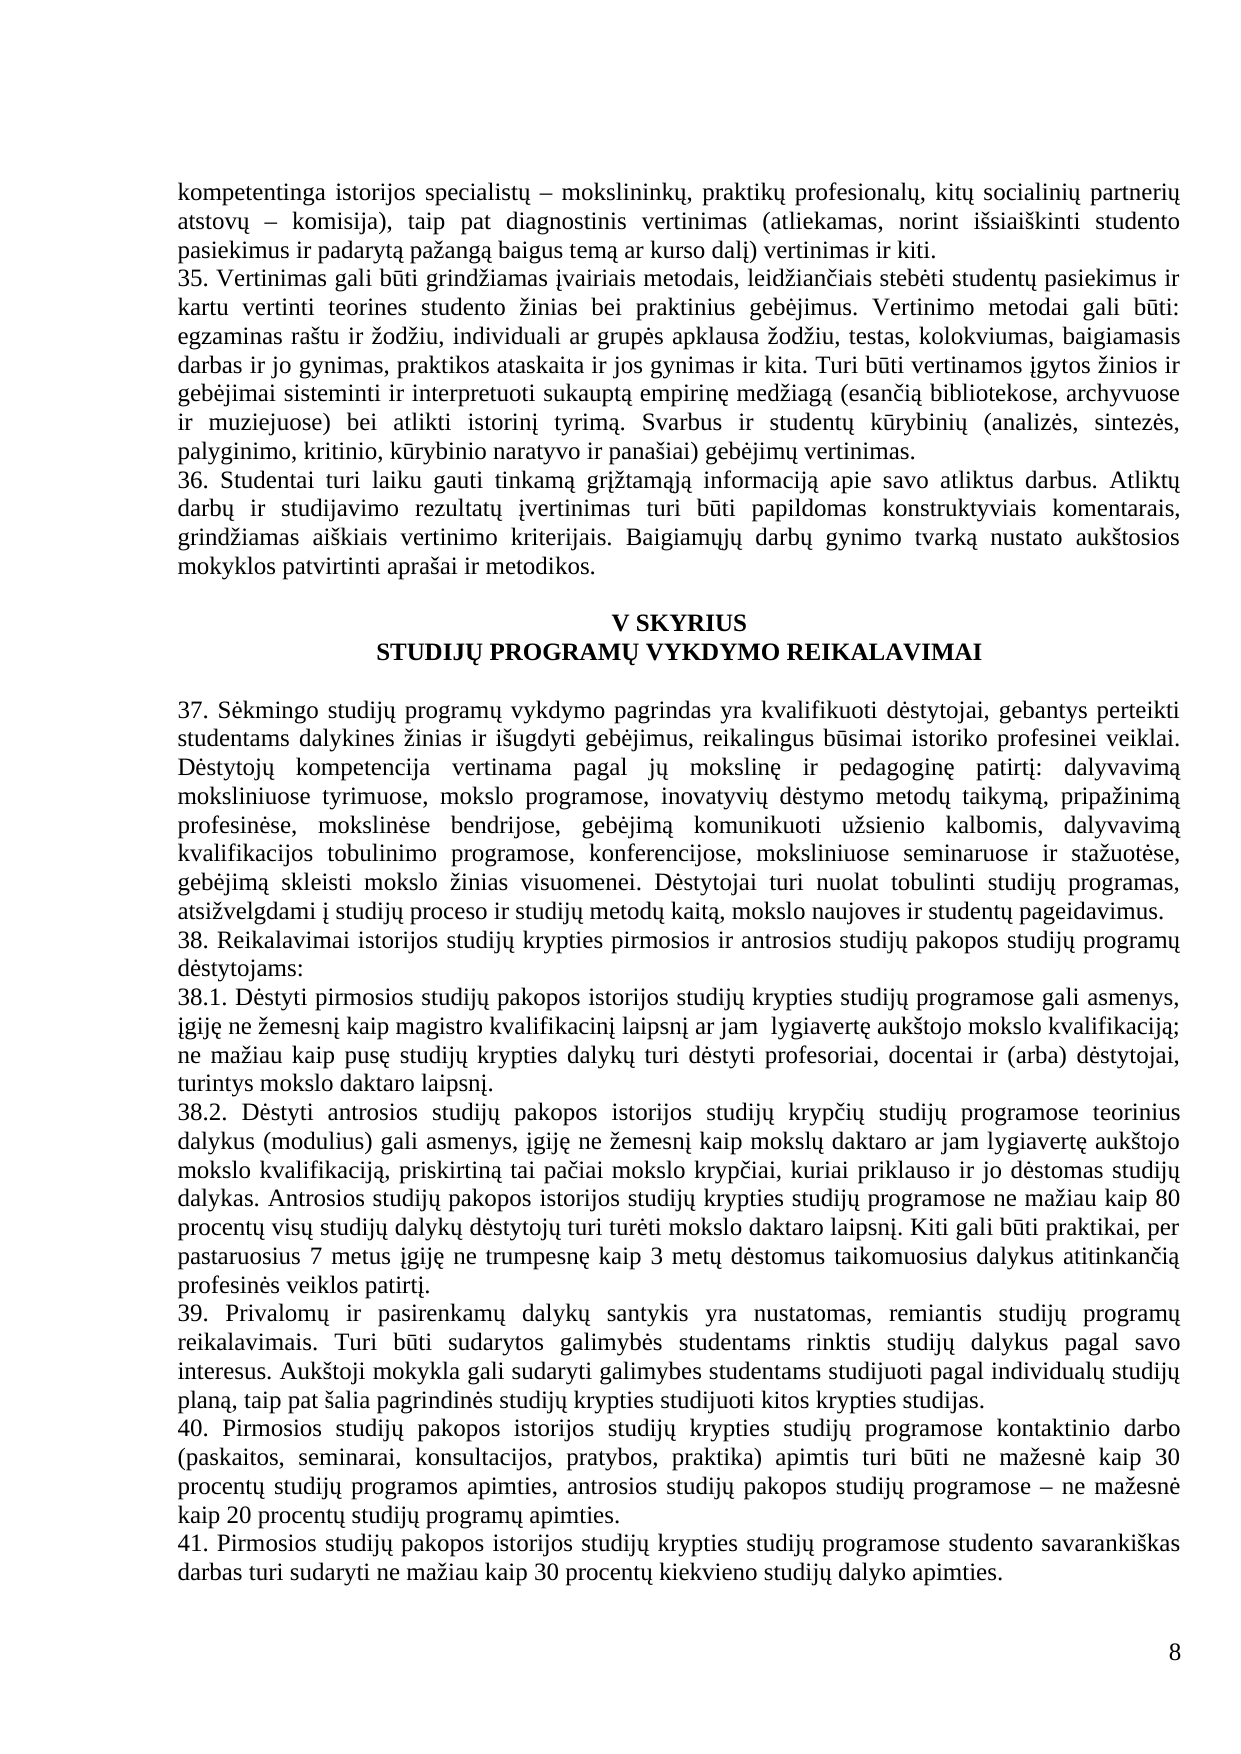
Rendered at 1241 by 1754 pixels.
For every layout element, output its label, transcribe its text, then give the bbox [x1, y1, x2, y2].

text 38.2. Dėstyti antrosios studijų pakopos istorijos studijų krypčių studijų programose teorinius dalykus (modulius) gali asmenys, įgiję ne žemesnį kaip mokslų daktaro ar jam lygiavertę aukštojo mokslo kvalifikaciją, priskirtiną tai pačiai mokslo krypčiai, kuriai priklauso ir jo dėstomas studijų dalykas. Antrosios studijų pakopos istorijos studijų krypties studijų programose ne mažiau kaip 80 procentų visų studijų dalykų dėstytojų turi turėti mokslo daktaro laipsnį. Kiti gali būti praktikai, per pastaruosius 7 metus įgiję ne trumpesnę kaip 3 metų dėstomus taikomuosius dalykus atitinkančią profesinės veiklos patirtį. [177, 1097, 1181, 1298]
text 40. Pirmosios studijų pakopos istorijos studijų krypties studijų programose kontaktinio darbo (paskaitos, seminarai, konsultacijos, pratybos, praktika) apimtis turi būti ne mažesnė kaip 30 procentų studijų programos apimties, antrosios studijų pakopos studijų programose – ne mažesnė kaip 20 procentų studijų programų apimties. [177, 1413, 1181, 1528]
text STUDIJŲ PROGRAMŲ VYKDYMO REIKALAVIMAI [177, 637, 1181, 666]
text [177, 177, 1181, 263]
text 35. Vertinimas gali būti grindžiamas įvairiais metodais, leidžiančiais stebėti studentų pasiekimus ir kartu vertinti teorines studento žinias bei praktinius gebėjimus. Vertinimo metodai gali būti: egzaminas raštu ir žodžiu, individuali ar grupės apklausa žodžiu, testas, kolokviumas, baigiamasis darbas ir jo gynimas, praktikos ataskaita ir jos gynimas ir kita. Turi būti vertinamos įgytos žinios ir gebėjimai sisteminti ir interpretuoti sukauptą empirinę medžiagą (esančią bibliotekose, archyvuose ir muziejuose) bei atlikti istorinį tyrimą. Svarbus ir studentų kūrybinių (analizės, sintezės, palyginimo, kritinio, kūrybinio naratyvo ir panašiai) gebėjimų vertinimas. [177, 263, 1181, 465]
text 41. Pirmosios studijų pakopos istorijos studijų krypties studijų programose studento savarankiškas darbas turi sudaryti ne mažiau kaip 30 procentų kiekvieno studijų dalyko apimties. [177, 1528, 1181, 1586]
text 39. Privalomų ir pasirenkamų dalykų santykis yra nustatomas, remiantis studijų programų reikalavimais. Turi būti sudarytos galimybės studentams rinktis studijų dalykus pagal savo interesus. Aukštoji mokykla gali sudaryti galimybes studentams studijuoti pagal individualų studijų planą, taip pat šalia pagrindinės studijų krypties studijuoti kitos krypties studijas. [177, 1298, 1181, 1413]
text 36. Studentai turi laiku gauti tinkamą grįžtamąją informaciją apie savo atliktus darbus. Atliktų darbų ir studijavimo rezultatų įvertinimas turi būti papildomas konstruktyviais komentarais, grindžiamas aiškiais vertinimo kriterijais. Baigiamųjų darbų gynimo tvarką nustato aukštosios mokyklos patvirtinti aprašai ir metodikos. [177, 465, 1181, 580]
text 38.1. Dėstyti pirmosios studijų pakopos istorijos studijų krypties studijų programose gali asmenys, įgiję ne žemesnį kaip magistro kvalifikacinį laipsnį ar jam lygiavertę aukštojo mokslo kvalifikaciją; ne mažiau kaip pusę studijų krypties dalykų turi dėstyti profesoriai, docentai ir (arba) dėstytojai, turintys mokslo daktaro laipsnį. [177, 982, 1181, 1097]
text 37. Sėkmingo studijų programų vykdymo pagrindas yra kvalifikuoti dėstytojai, gebantys perteikti studentams dalykines žinias ir išugdyti gebėjimus, reikalingus būsimai istoriko profesinei veiklai. Dėstytojų kompetencija vertinama pagal jų mokslinę ir pedagoginę patirtį: dalyvavimą moksliniuose tyrimuose, mokslo programose, inovatyvių dėstymo metodų taikymą, pripažinimą profesinėse, mokslinėse bendrijose, gebėjimą komunikuoti užsienio kalbomis, dalyvavimą kvalifikacijos tobulinimo programose, konferencijose, moksliniuose seminaruose ir stažuotėse, gebėjimą skleisti mokslo žinias visuomenei. Dėstytojai turi nuolat tobulinti studijų programas, atsižvelgdami į studijų proceso ir studijų metodų kaitą, mokslo naujoves ir studentų pageidavimus. [177, 695, 1181, 925]
text V SKYRIUS [177, 608, 1181, 637]
text 38. Reikalavimai istorijos studijų krypties pirmosios ir antrosios studijų pakopos studijų programų dėstytojams: [177, 925, 1181, 982]
